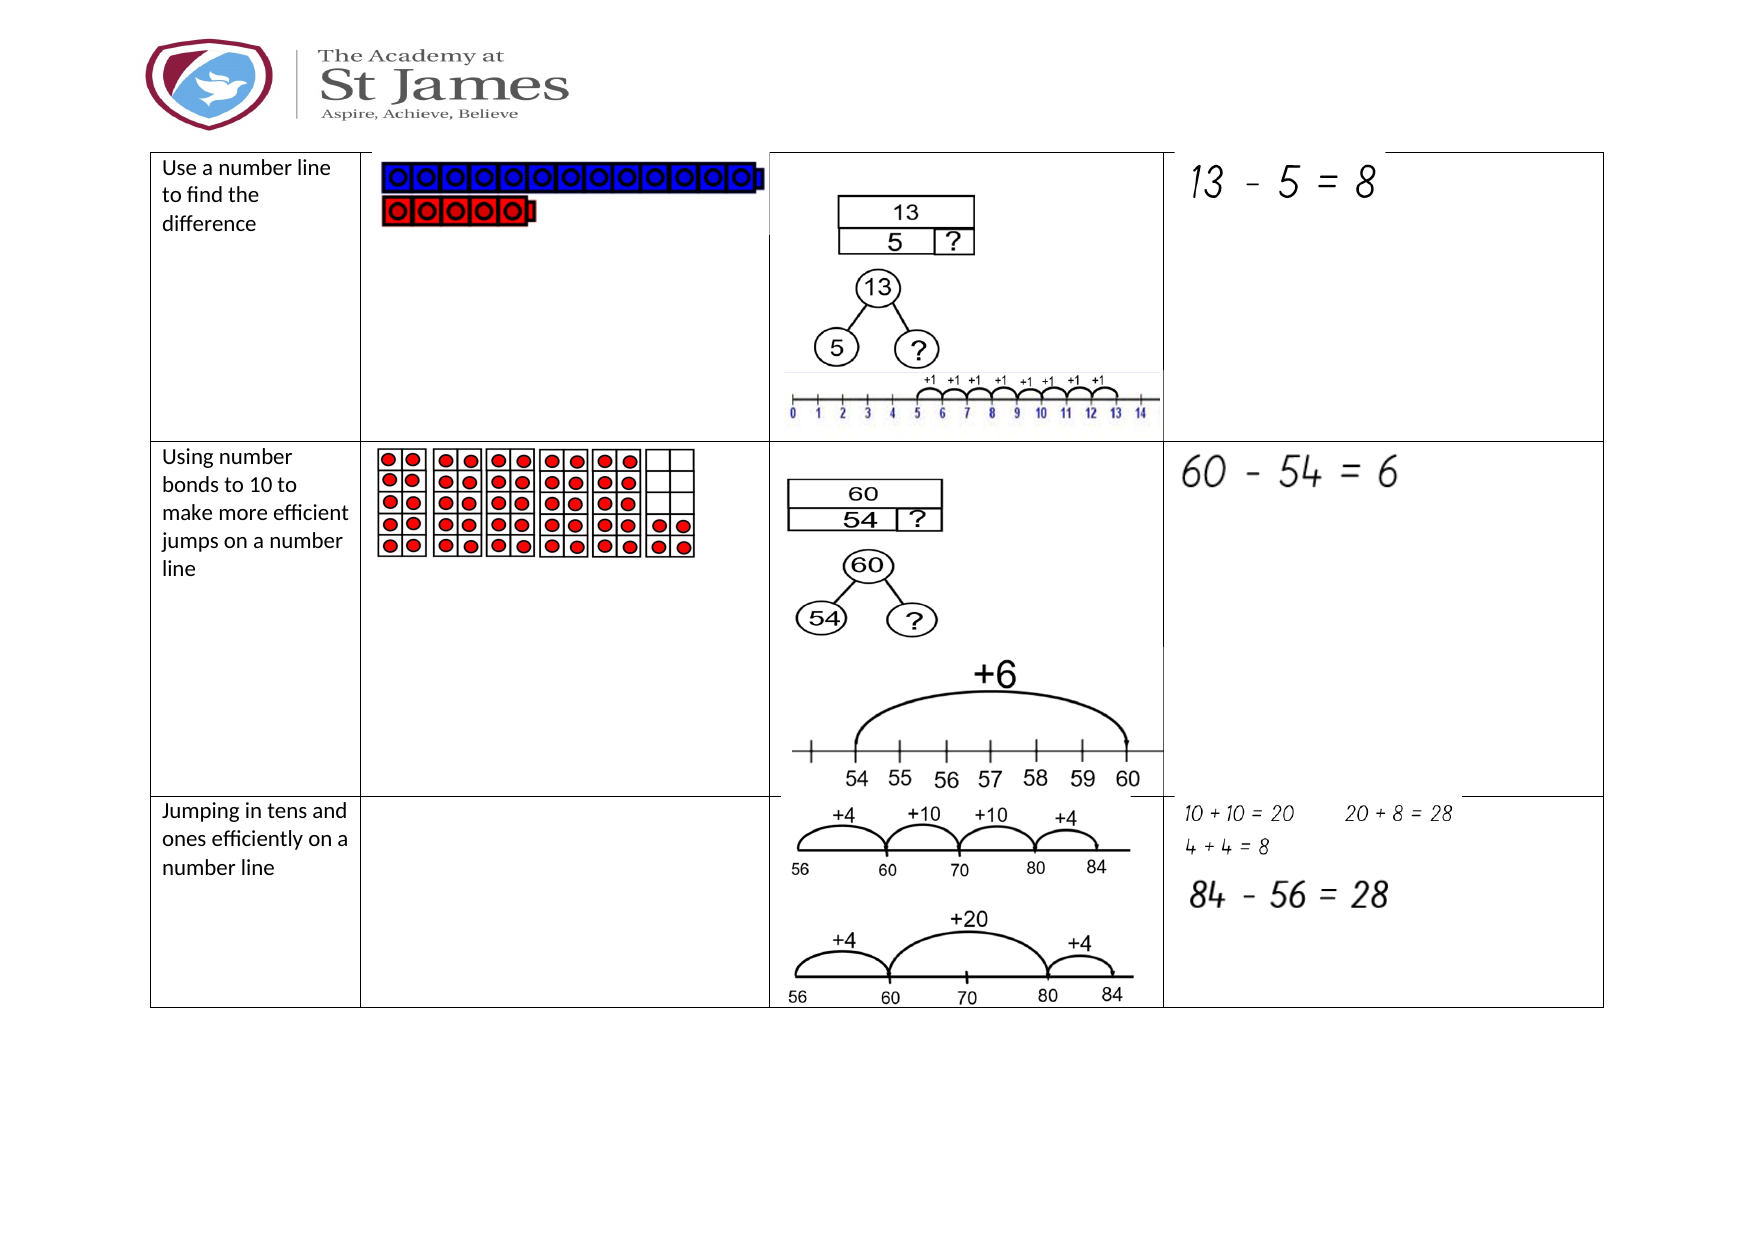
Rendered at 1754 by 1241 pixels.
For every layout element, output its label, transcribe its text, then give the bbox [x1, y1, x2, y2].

table_cell [770, 153, 1163, 441]
picture [1174, 152, 1386, 217]
table_cell [361, 442, 769, 796]
table_cell Use a number line to find the difference [151, 153, 360, 441]
picture [1174, 796, 1462, 914]
table_cell [361, 153, 769, 441]
table_cell [1164, 797, 1603, 1007]
picture [781, 180, 1164, 441]
picture [82, 17, 630, 149]
table_cell [361, 797, 769, 1007]
table_cell [770, 797, 1163, 1007]
table_cell [1164, 153, 1603, 441]
table_cell Using number bonds to 10 to make more efficient jumps on a number line [151, 442, 360, 796]
picture [781, 908, 1134, 1007]
picture [372, 152, 770, 235]
picture [1174, 442, 1406, 516]
picture [781, 470, 1164, 881]
table_cell [770, 442, 1163, 796]
table_cell Jumping in tens and ones efficiently on a number line [151, 797, 360, 1007]
table_cell [1164, 442, 1603, 796]
picture [372, 442, 697, 563]
